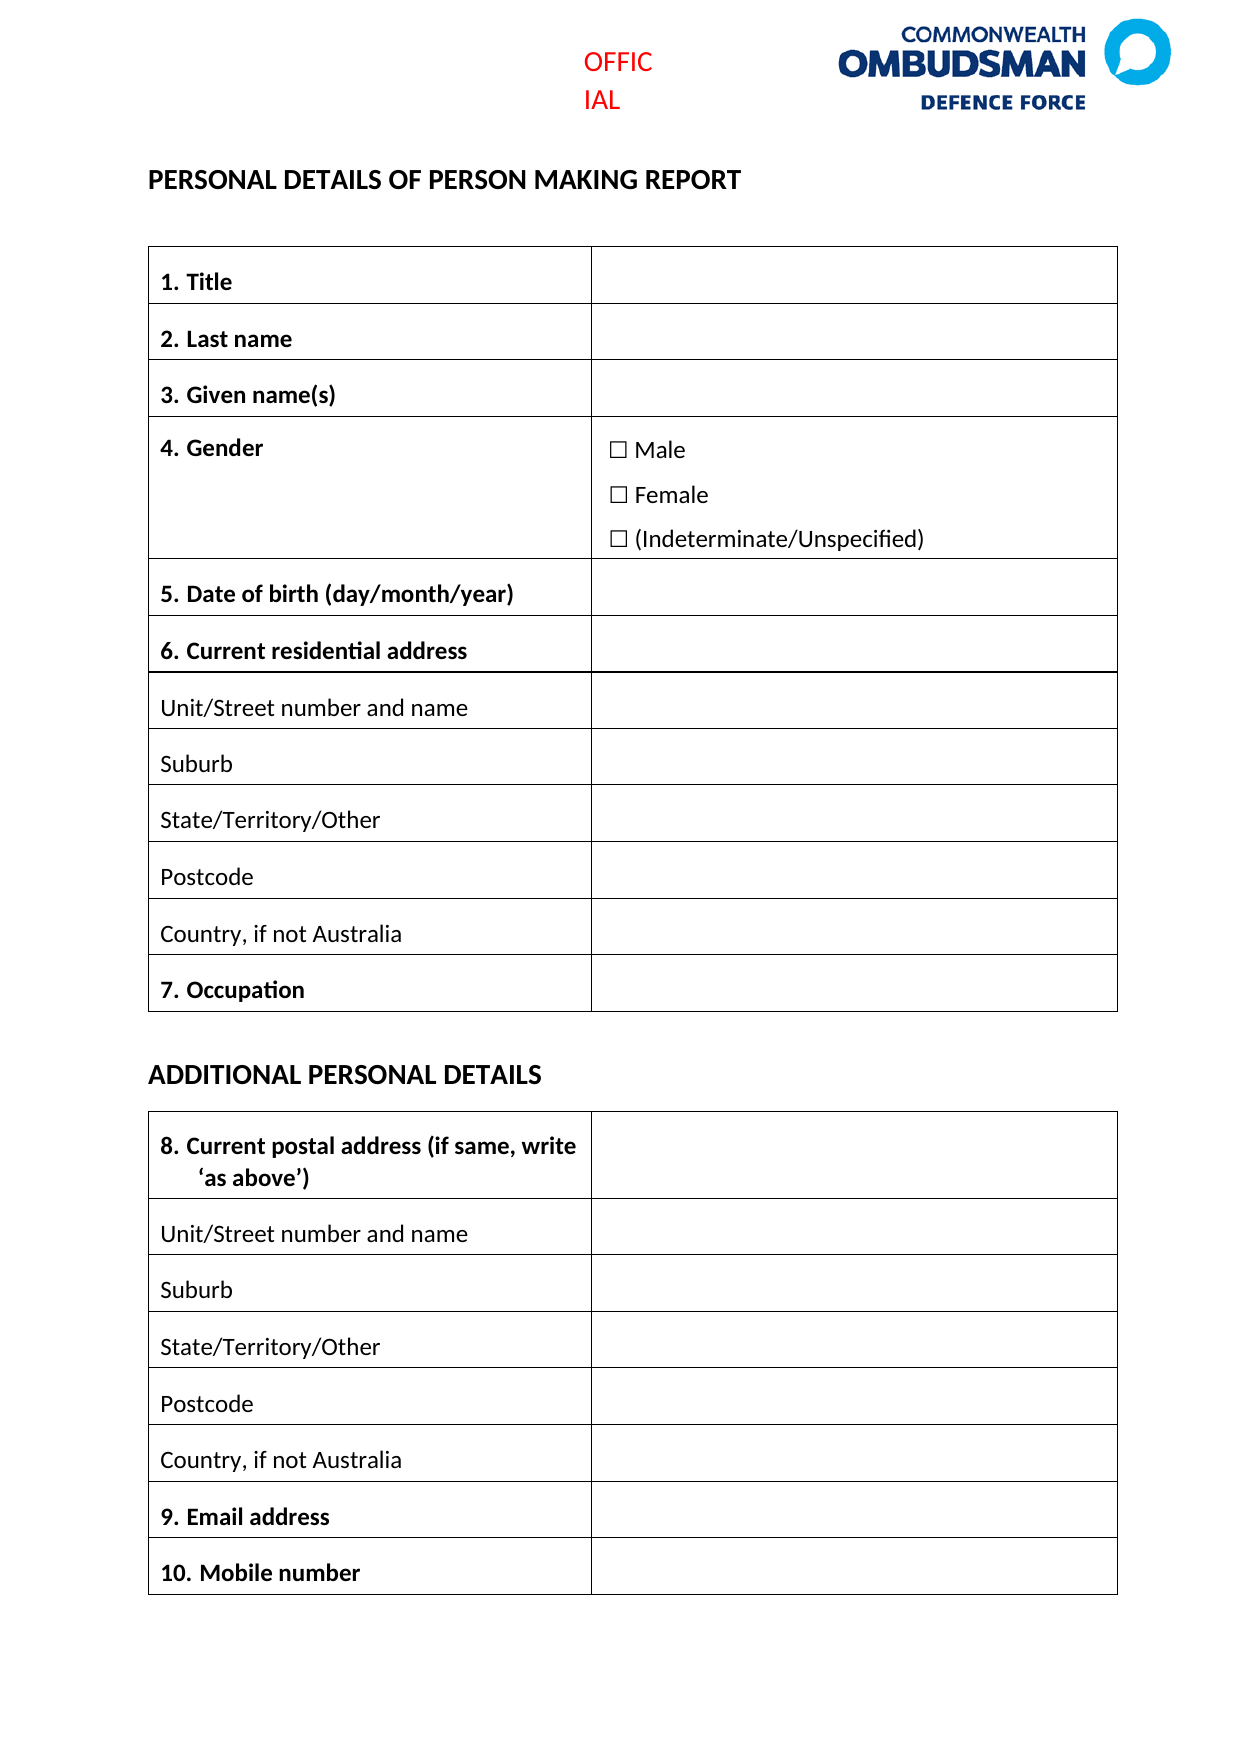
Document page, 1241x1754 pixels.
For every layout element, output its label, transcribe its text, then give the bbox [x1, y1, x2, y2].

table_cell 6. Current residential address [149, 616, 591, 671]
table_cell [592, 1538, 1117, 1593]
table_cell [592, 1199, 1117, 1254]
subtitle ADDITIONAL PERSONAL DETAILS [148, 1056, 1093, 1091]
table_cell 4. Gender [149, 417, 591, 558]
table_cell [592, 304, 1117, 359]
table_header [592, 1112, 1117, 1198]
table_cell [592, 1312, 1117, 1367]
table_cell Country, if not Australia [149, 1425, 591, 1481]
table_cell Unit/Street number and name [149, 1199, 591, 1254]
table_cell 7. Occupation [149, 955, 591, 1011]
table_cell [592, 955, 1117, 1011]
table_cell [592, 673, 1117, 728]
table_cell Male Female (Indeterminate/Unspecified) [592, 417, 1117, 558]
table_cell Unit/Street number and name [149, 673, 591, 728]
table_header 8. Current postal address (if same, write ‘as above’) [149, 1112, 591, 1198]
table_cell 3. Given name(s) [149, 360, 591, 416]
table_cell 10. Mobile number [149, 1538, 591, 1593]
table_cell Postcode [149, 1368, 591, 1424]
table_cell 2. Last name [149, 304, 591, 359]
table_cell [592, 616, 1117, 671]
table_header [592, 247, 1117, 302]
table_cell [592, 1425, 1117, 1481]
table_cell State/Territory/Other [149, 785, 591, 841]
table_cell 9. Email address [149, 1482, 591, 1537]
subtitle PERSONAL DETAILS OF PERSON MAKING REPORT [148, 161, 1093, 197]
table_cell [592, 842, 1117, 898]
table_cell [592, 1482, 1117, 1537]
table_cell Suburb [149, 729, 591, 784]
table_cell Country, if not Australia [149, 899, 591, 954]
table_cell Postcode [149, 842, 591, 898]
table_cell [592, 899, 1117, 954]
table_cell 5. Date of birth (day/month/year) [149, 559, 591, 614]
table_cell [592, 729, 1117, 784]
table_cell [592, 1368, 1117, 1424]
table_cell Suburb [149, 1255, 591, 1311]
table_cell [592, 1255, 1117, 1311]
table_cell [592, 785, 1117, 841]
table_cell State/Territory/Other [149, 1312, 591, 1367]
picture [830, 10, 1179, 117]
table_header 1. Title [149, 247, 591, 302]
table_cell [592, 360, 1117, 416]
table_cell [592, 559, 1117, 614]
